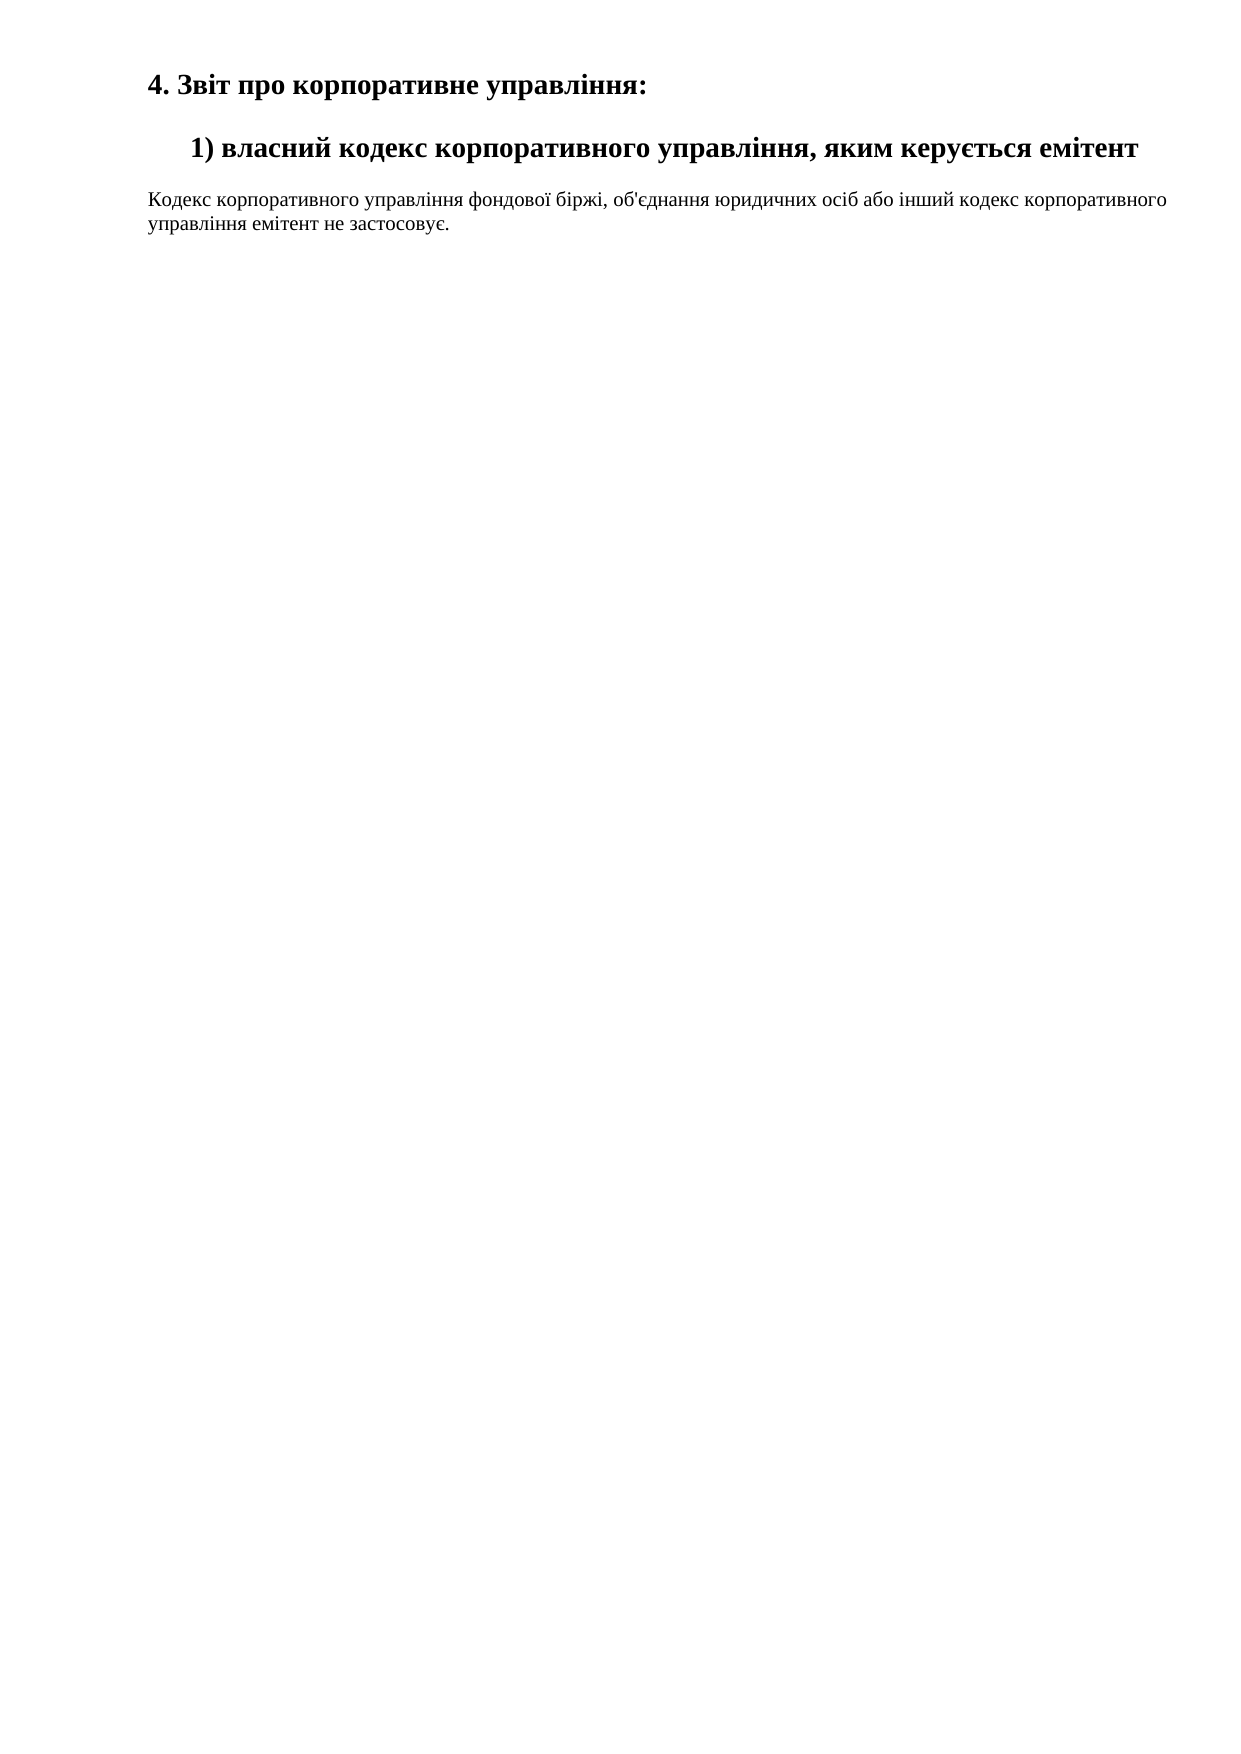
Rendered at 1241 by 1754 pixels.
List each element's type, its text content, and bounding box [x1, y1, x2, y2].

text Кодекс корпоративного управління фондової біржі, об'єднання юридичних осіб або інший кодекс корпоративного управління емітент не застосовує. [148, 187, 1181, 235]
text 1) власний кодекс корпоративного управління, яким керується емітент [148, 130, 1181, 163]
text 4. Звіт про корпоративне управління: [148, 67, 1181, 101]
